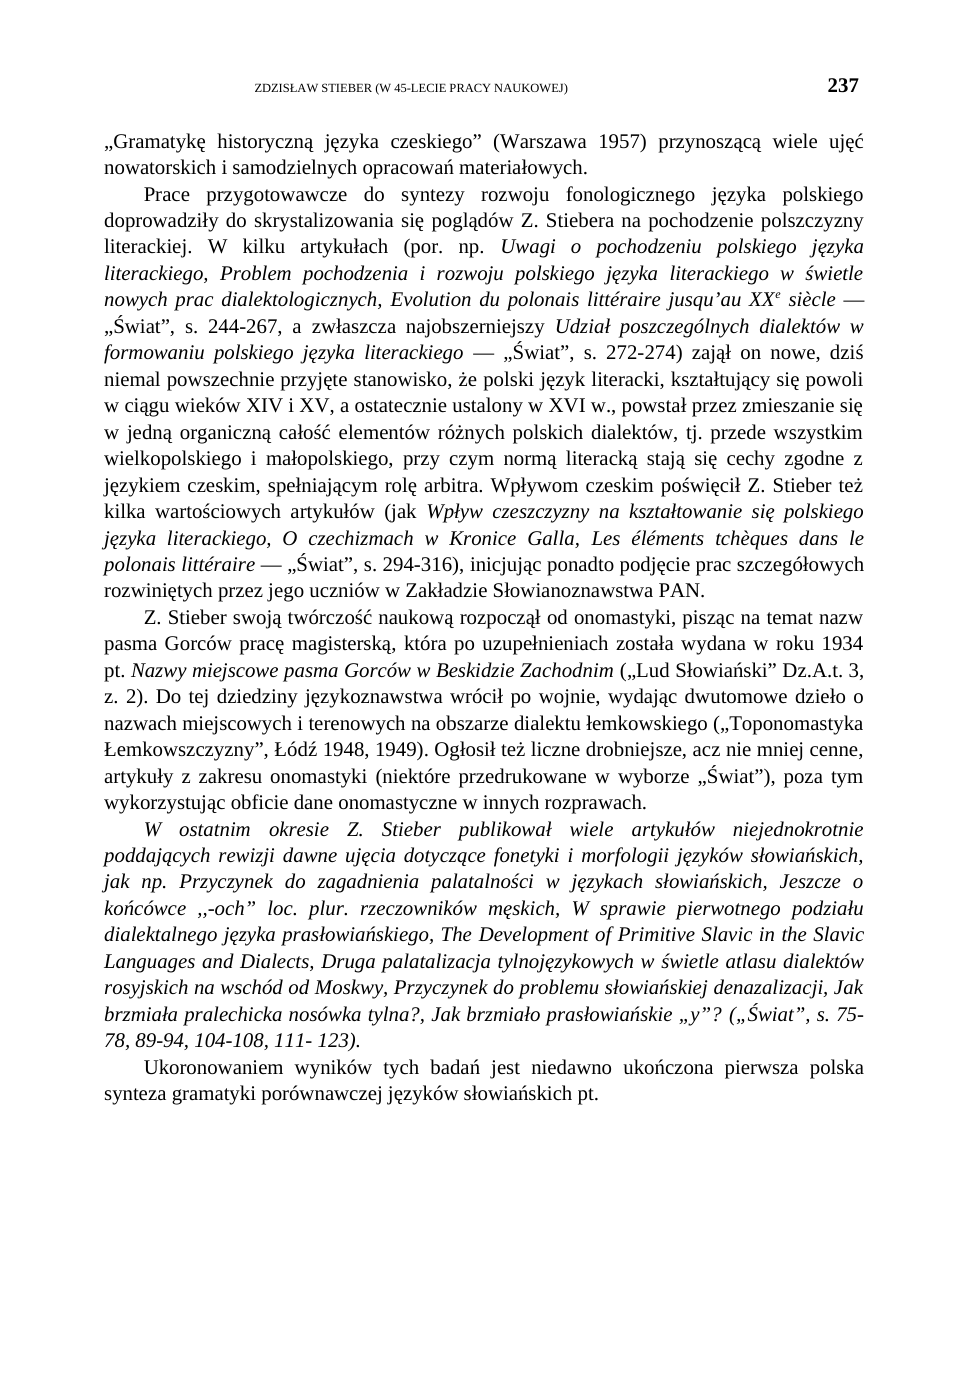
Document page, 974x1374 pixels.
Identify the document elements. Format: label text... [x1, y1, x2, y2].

text „Gramatykę historyczną języka czeskiego” (Warszawa 1957) przynoszącą wiele ujęć nowatorskich i samodzielnych opracowań materiałowych. [104, 127, 864, 180]
text W ostatnim okresie Z. Stieber publikował wiele artykułów niejednokrotnie poddających rewizji dawne ujęcia dotyczące fonetyki i morfologii języków słowiańskich, jak np. Przyczynek do zagadnienia palatalności w językach słowiańskich, Jeszcze o końcówce ,,-och” loc. plur. rzeczowników męskich, W sprawie pierwotnego podziału dialektalnego języka prasłowiańskiego, The Development of Primitive Slavic in the Slavic Languages and Dialects, Druga palatalizacja tylnojęzykowych w świetle atlasu dialektów rosyjskich na wschód od Moskwy, Przyczynek do problemu słowiańskiej denazalizacji, Jak brzmiała pralechicka nosówka tylna?, Jak brzmiało prasłowiańskie „y”? („Świat”, s. 75-78, 89-94, 104-108, 111- 123). [104, 815, 864, 1053]
text Prace przygotowawcze do syntezy rozwoju fonologicznego języka polskiego doprowadziły do skrystalizowania się poglądów Z. Stiebera na pochodzenie polszczyzny literackiej. W kilku artykułach (por. np. Uwagi o pochodzeniu polskiego języka literackiego, Problem pochodzenia i rozwoju polskiego języka literackiego w świetle nowych prac dialektologicznych, Evolution du polonais littéraire jusqu’au XXe siècle — „Świat”, s. 244-267, a zwłaszcza najobszerniejszy Udział poszczególnych dialektów w formowaniu polskiego języka literackiego — „Świat”, s. 272-274) zajął on nowe, dziś niemal powszechnie przyjęte stanowisko, że polski język literacki, kształtujący się powoli w ciągu wieków XIV i XV, a ostatecznie ustalony w XVI w., powstał przez zmieszanie się w jedną organiczną całość elementów różnych polskich dialektów, tj. przede wszystkim wielkopolskiego i małopolskiego, przy czym normą literacką stają się cechy zgodne z językiem czeskim, spełniającym rolę arbitra. Wpływom czeskim poświęcił Z. Stieber też kilka wartościowych artykułów (jak Wpływ czeszczyzny na kształtowanie się polskiego języka literackiego, O czechizmach w Kronice Galla, Les éléments tchèques dans le polonais littéraire — „Świat”, s. 294-316), inicjując ponadto podjęcie prac szczegółowych rozwiniętych przez jego uczniów w Zakładzie Słowianoznawstwa PAN. [104, 180, 864, 603]
text Z. Stieber swoją twórczość naukową rozpoczął od onomastyki, pisząc na temat nazw pasma Gorców pracę magisterską, która po uzupełnieniach została wydana w roku 1934 pt. Nazwy miejscowe pasma Gorców w Beskidzie Zachodnim („Lud Słowiański” Dz.A.t. 3, z. 2). Do tej dziedziny językoznawstwa wrócił po wojnie, wydając dwutomowe dzieło o nazwach miejscowych i terenowych na obszarze dialektu łemkowskiego („Toponomastyka Łemkowszczyzny”, Łódź 1948, 1949). Ogłosił też liczne drobniejsze, acz nie mniej cenne, artykuły z zakresu onomastyki (niektóre przedrukowane w wyborze „Świat”), poza tym wykorzystując obficie dane onomastyczne w innych rozprawach. [104, 603, 864, 815]
text Ukoronowaniem wyników tych badań jest niedawno ukończona pierwsza polska synteza gramatyki porównawczej języków słowiańskich pt. [104, 1053, 864, 1106]
text 237 [827, 76, 859, 97]
